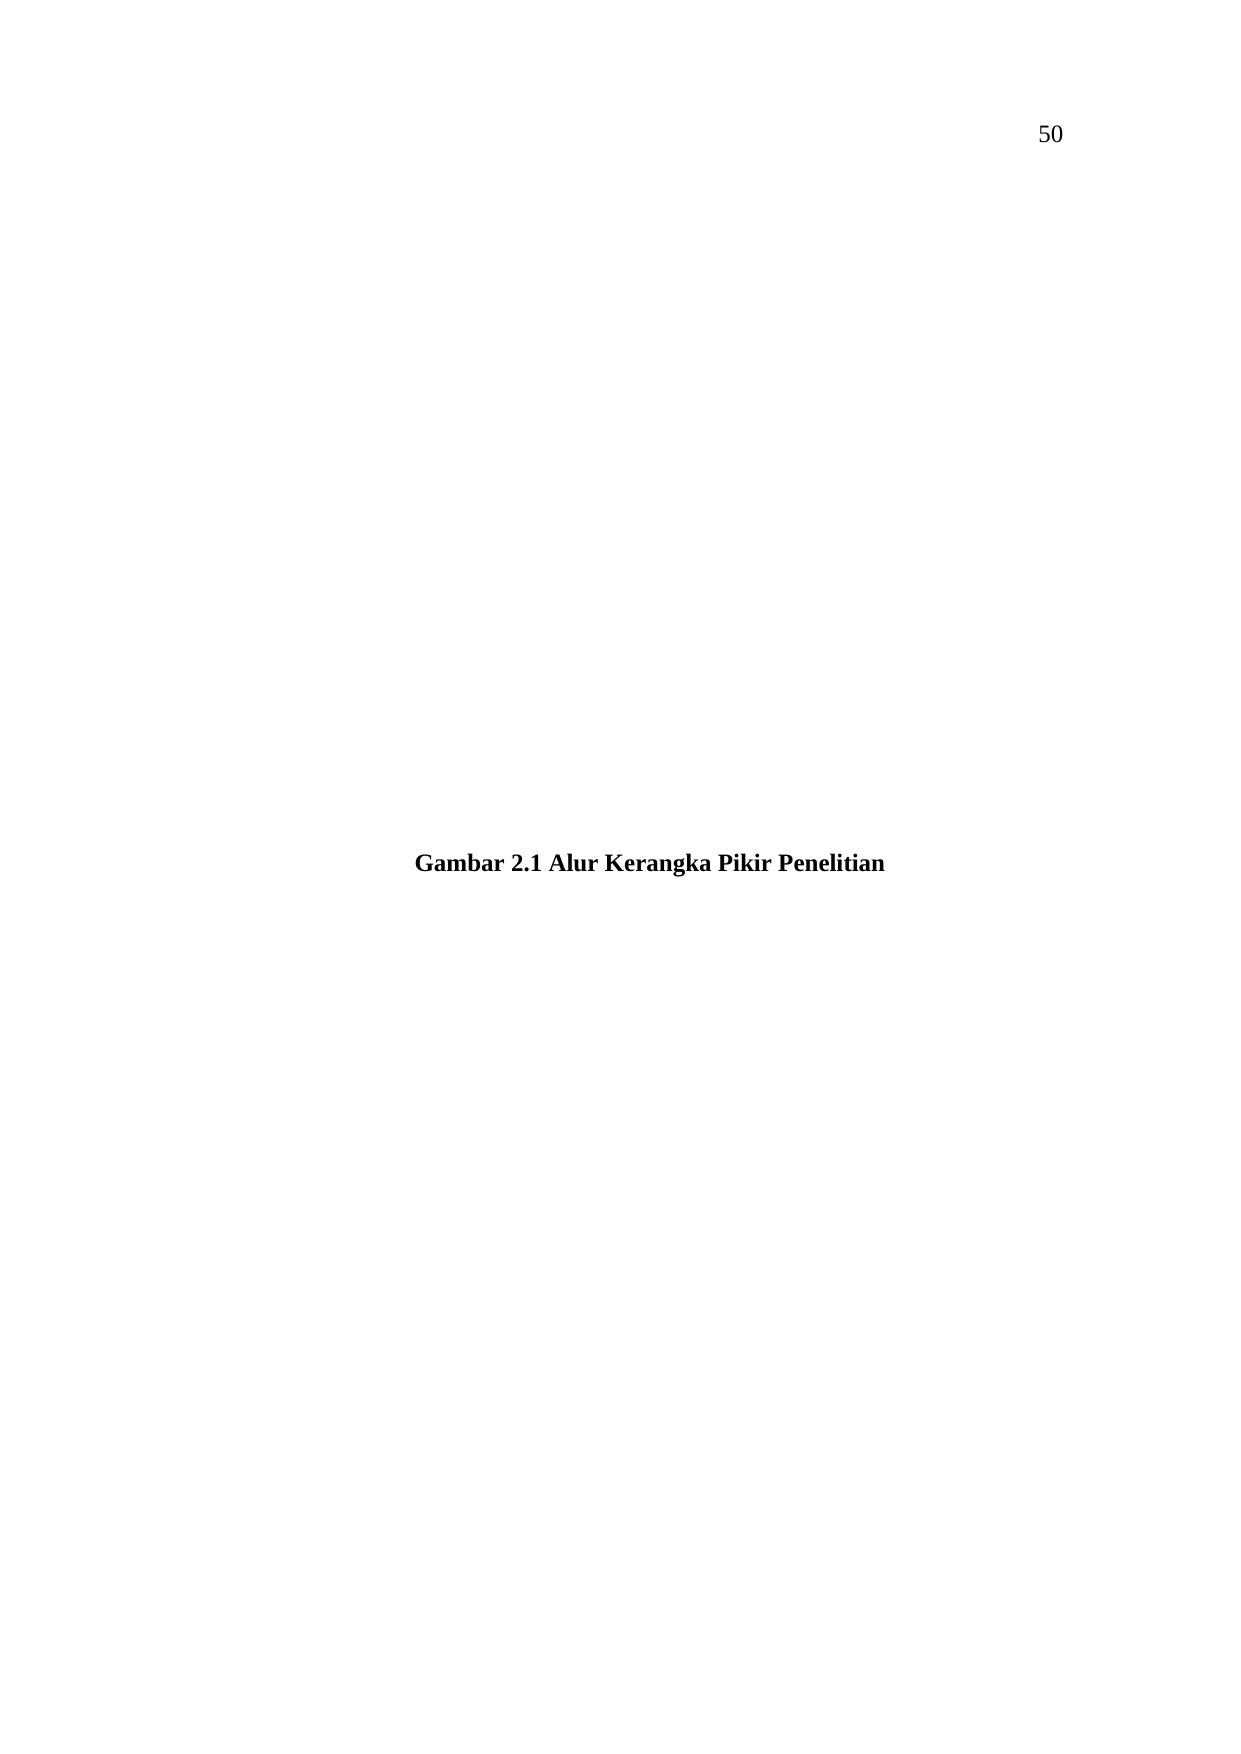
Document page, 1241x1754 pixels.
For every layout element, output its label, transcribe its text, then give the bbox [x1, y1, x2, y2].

text Gambar 2.1 Alur Kerangka Pikir Penelitian [236, 848, 1063, 877]
